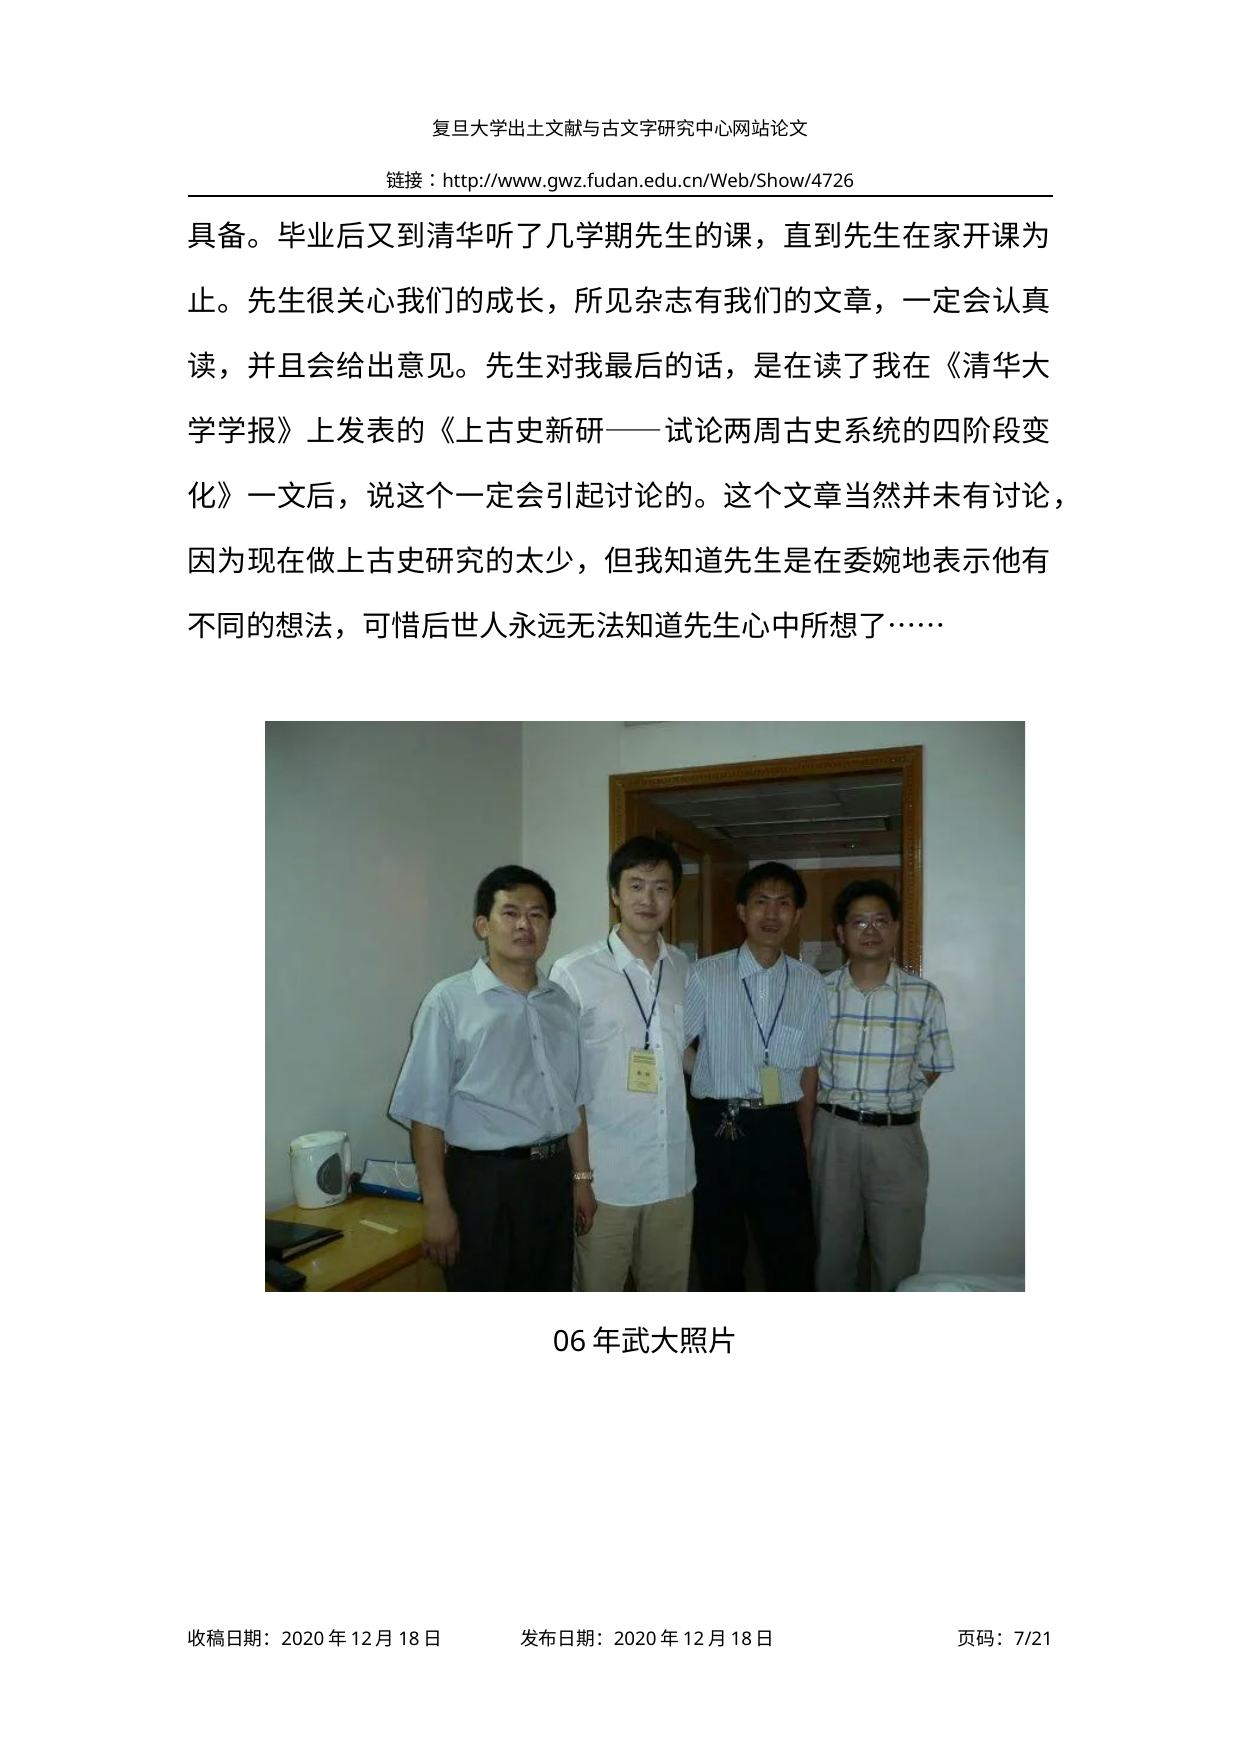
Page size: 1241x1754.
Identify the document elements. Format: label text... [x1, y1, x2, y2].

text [187, 202, 1053, 657]
text 06年武大照片 [187, 1307, 1053, 1372]
picture [265, 721, 1026, 1292]
